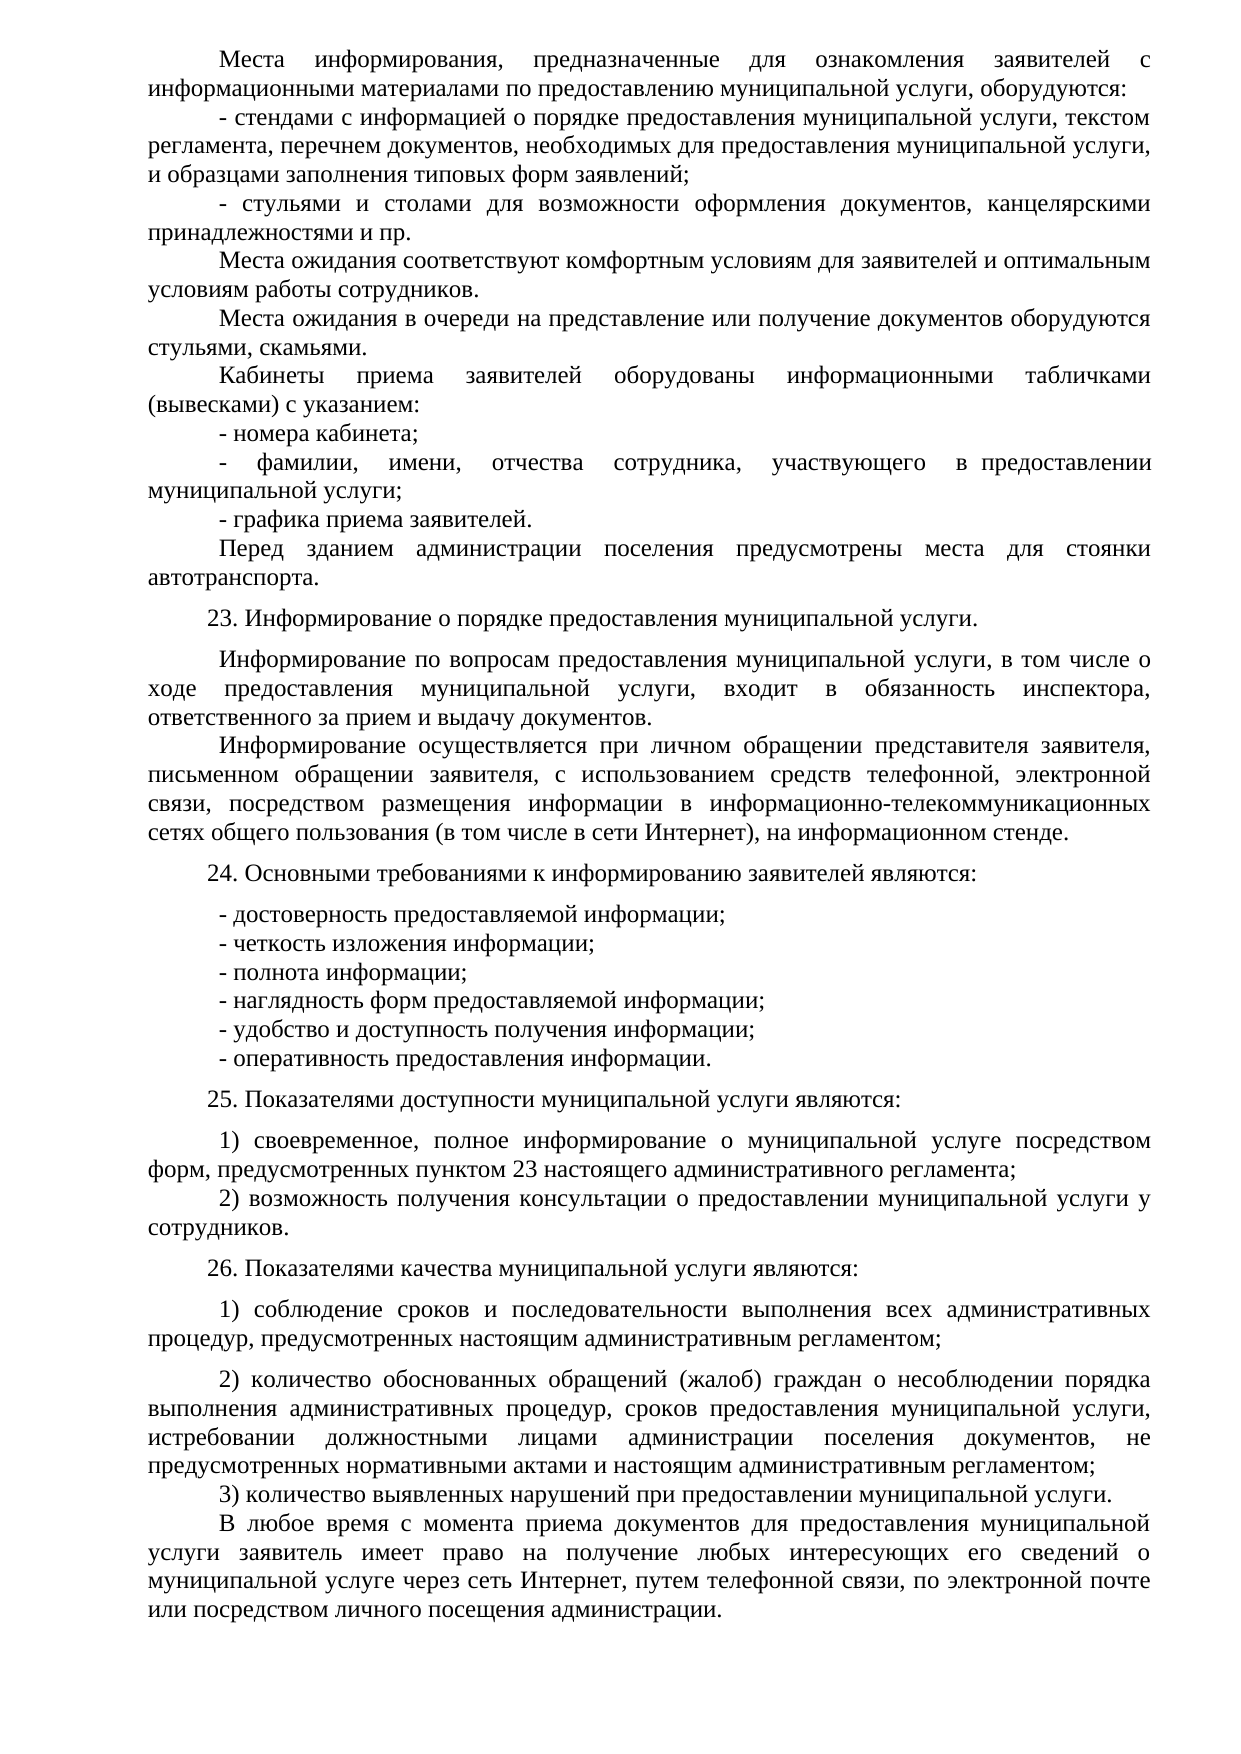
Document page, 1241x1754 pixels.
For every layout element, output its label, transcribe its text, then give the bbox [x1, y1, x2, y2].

text - стендами с информацией о порядке предоставления муниципальной услуги, текстом регламента, перечнем документов, необходимых для предоставления муниципальной услуги, и образцами заполнения типовых форм заявлений; [148, 102, 1152, 188]
text 2) количество обоснованных обращений (жалоб) граждан о несоблюдении порядка выполнения административных процедур, сроков предоставления муниципальной услуги, истребовании должностными лицами администрации поселения документов, не предусмотренных нормативными актами и настоящим административным регламентом; [148, 1364, 1152, 1479]
text - стульями и столами для возможности оформления документов, канцелярскими принадлежностями и пр. [148, 188, 1152, 246]
text Места ожидания соответствуют комфортным условиям для заявителей и оптимальным условиям работы сотрудников. [148, 246, 1152, 303]
text - удобство и доступность получения информации; [148, 1014, 1152, 1043]
text - полнота информации; [148, 957, 1152, 986]
text Места информирования, предназначенные для ознакомления заявителей с информационными материалами по предоставлению муниципальной услуги, оборудуются: [148, 44, 1152, 102]
text 23. Информирование о порядке предоставления муниципальной услуги. [148, 603, 1152, 632]
text - оперативность предоставления информации. [148, 1043, 1152, 1072]
text - графика приема заявителей. [148, 504, 1152, 533]
text Перед зданием администрации поселения предусмотрены места для стоянки автотранспорта. [148, 533, 1152, 591]
text В любое время с момента приема документов для предоставления муниципальной услуги заявитель имеет право на получение любых интересующих его сведений о муниципальной услуге через сеть Интернет, путем телефонной связи, по электронной почте или посредством личного посещения администрации. [148, 1508, 1152, 1623]
text 2) возможность получения консультации о предоставлении муниципальной услуги у сотрудников. [148, 1183, 1152, 1241]
text 1) своевременное, полное информирование о муниципальной услуге посредством форм, предусмотренных пунктом 23 настоящего административного регламента; [148, 1126, 1152, 1183]
text 26. Показателями качества муниципальной услуги являются: [148, 1253, 1152, 1282]
text Кабинеты приема заявителей оборудованы информационными табличками (вывесками) с указанием: [148, 361, 1152, 418]
text - фамилии, имени, отчества сотрудника, участвующего в предоставлении муниципальной услуги; [148, 447, 1152, 504]
text 3) количество выявленных нарушений при предоставлении муниципальной услуги. [148, 1479, 1152, 1508]
text 1) соблюдение сроков и последовательности выполнения всех административных процедур, предусмотренных настоящим административным регламентом; [148, 1294, 1152, 1352]
text Информирование по вопросам предоставления муниципальной услуги, в том числе о ходе предоставления муниципальной услуги, входит в обязанность инспектора, ответственного за прием и выдачу документов. [148, 644, 1152, 731]
text - номера кабинета; [148, 418, 1152, 447]
text - достоверность предоставляемой информации; [148, 899, 1152, 928]
text 24. Основными требованиями к информированию заявителей являются: [148, 858, 1152, 887]
text 25. Показателями доступности муниципальной услуги являются: [148, 1084, 1152, 1113]
text - наглядность форм предоставляемой информации; [148, 986, 1152, 1014]
text Места ожидания в очереди на представление или получение документов оборудуются стульями, скамьями. [148, 303, 1152, 361]
text Информирование осуществляется при личном обращении представителя заявителя, письменном обращении заявителя, с использованием средств телефонной, электронной связи, посредством размещения информации в информационно-телекоммуникационных сетях общего пользования (в том числе в сети Интернет), на информационном стенде. [148, 731, 1152, 846]
text - четкость изложения информации; [148, 928, 1152, 957]
